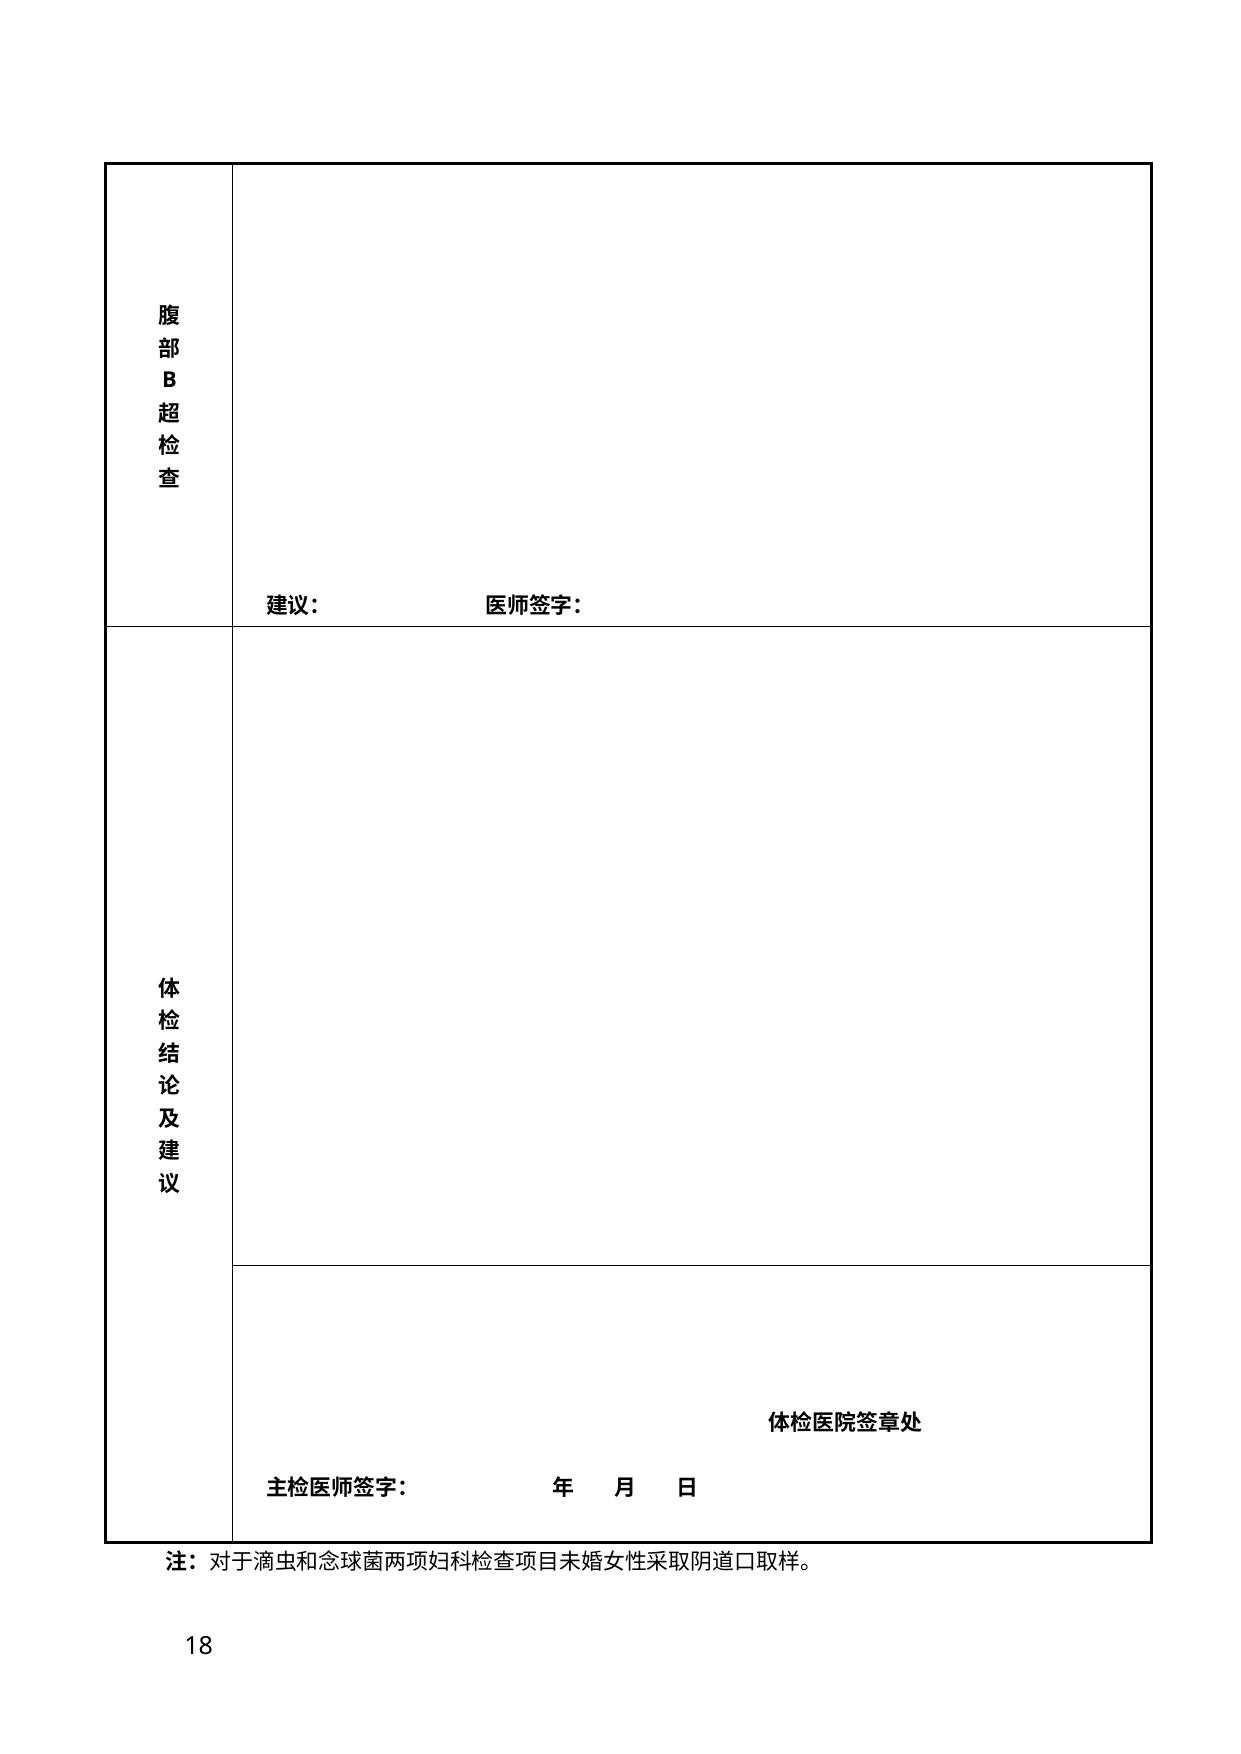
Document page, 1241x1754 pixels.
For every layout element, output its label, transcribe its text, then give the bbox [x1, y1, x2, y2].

table_cell 体 检 结 论 及 建 议 [107, 627, 232, 1541]
text 注：对于滴虫和念球菌两项妇科检查项目未婚女性采取阴道口取样。 [165, 1544, 1075, 1576]
table_cell 体检医院签章处 主检医师签字： 年 月 日 [233, 1266, 1150, 1541]
table_cell 建议： 医师签字： [233, 165, 1150, 626]
table_cell 腹 部 B 超 检 查 [107, 165, 232, 626]
table_cell [233, 627, 1150, 1265]
